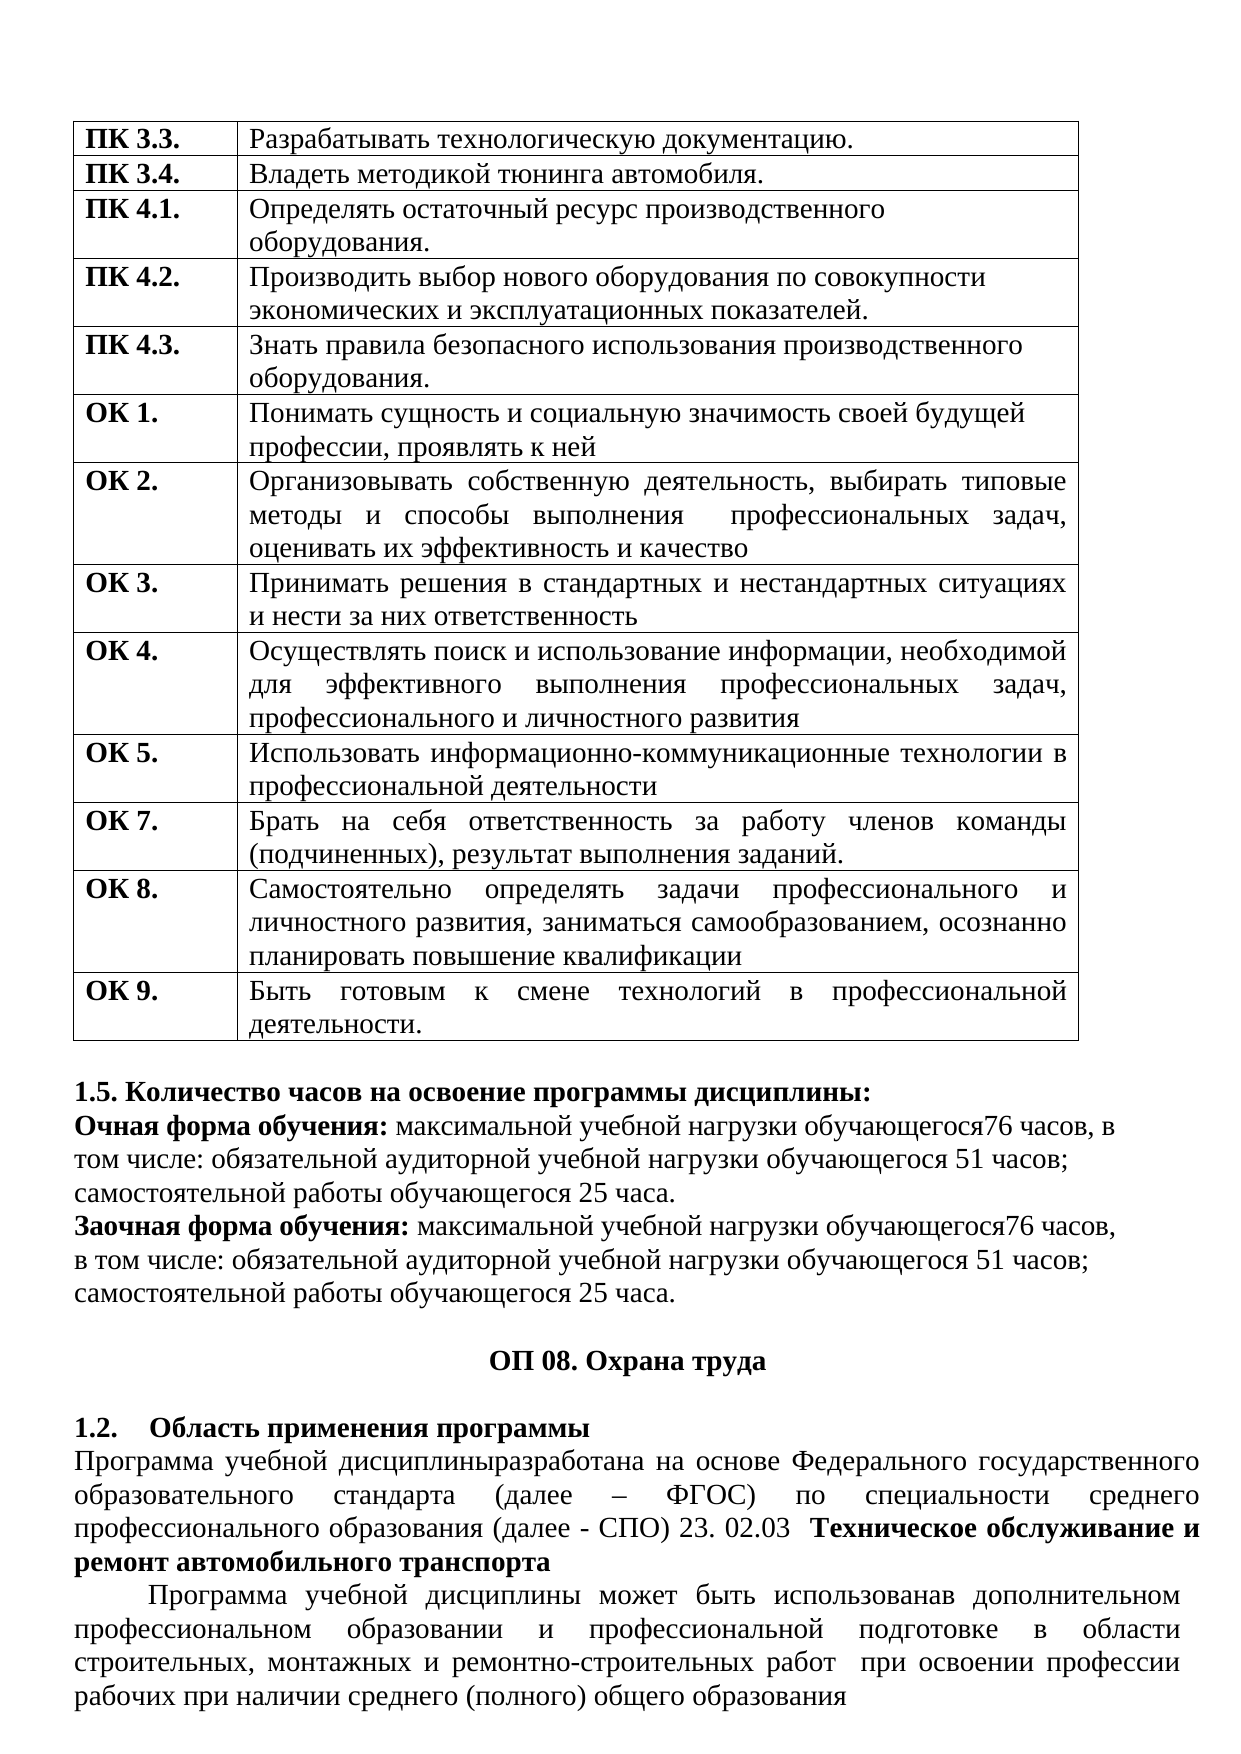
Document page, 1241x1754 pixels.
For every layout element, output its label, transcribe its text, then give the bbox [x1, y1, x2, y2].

table_cell ОК 5. [74, 735, 237, 802]
table_cell ОК 3. [74, 565, 237, 632]
table_cell ОК 1. [74, 395, 237, 462]
text Заочная форма обучения: максимальной учебной нагрузки обучающегося76 часов, в том числе: обязательной аудиторной учебной нагрузки обучающегося 51 часов; самостоятельной работы обучающегося 25 часа. [74, 1208, 1119, 1309]
table_cell ОК 9. [74, 973, 237, 1040]
table_cell Знать правила безопасного использования производственного оборудования. [238, 327, 1078, 394]
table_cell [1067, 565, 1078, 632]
table_cell Быть готовым к смене технологий в профессиональной деятельности. [238, 973, 1078, 1040]
table_cell ОК 7. [74, 803, 237, 870]
table_cell Определять остаточный ресурс производственного оборудования. [238, 191, 1078, 258]
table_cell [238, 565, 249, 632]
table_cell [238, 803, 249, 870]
table_cell ПК 4.2. [74, 259, 237, 326]
text ОП 08. Охрана труда [74, 1343, 1181, 1376]
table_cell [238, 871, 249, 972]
table_cell ОК 4. [74, 633, 237, 734]
table_cell ОК 8. [74, 871, 237, 972]
table_cell Производить выбор нового оборудования по совокупности экономических и эксплуатационных показателей. [238, 259, 1078, 326]
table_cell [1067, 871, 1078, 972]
text 1.5. Количество часов на освоение программы дисциплины: [74, 1074, 1181, 1108]
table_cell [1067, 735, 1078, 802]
text Программа учебной дисциплиныразработана на основе Федерального государственного образовательного стандарта (далее – ФГОС) по специальности среднего профессионального образования (далее - СПО) 23. 02.03 Техническое обслуживание и ремонт автомобильного транспорта [74, 1443, 1201, 1577]
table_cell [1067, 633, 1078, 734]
list Область применения программы [74, 1410, 1201, 1443]
table_cell ПК 4.3. [74, 327, 237, 394]
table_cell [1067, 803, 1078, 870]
text Программа учебной дисциплины может быть использованав дополнительном профессиональном образовании и профессиональной подготовке в области строительных, монтажных и ремонтно-строительных работ при освоении профессии рабочих при наличии среднего (полного) общего образования [74, 1577, 1181, 1712]
table_cell ПК 3.3. [74, 122, 237, 155]
text Очная форма обучения: максимальной учебной нагрузки обучающегося76 часов, в том числе: обязательной аудиторной учебной нагрузки обучающегося 51 часов; самостоятельной работы обучающегося 25 часа. [74, 1108, 1119, 1208]
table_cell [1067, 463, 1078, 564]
table_cell Понимать сущность и социальную значимость своей будущей профессии, проявлять к ней [238, 395, 1078, 462]
table_cell Владеть методикой тюнинга автомобиля. [238, 156, 1078, 190]
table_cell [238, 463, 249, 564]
table_cell Разрабатывать технологическую документацию. [238, 122, 1078, 155]
table_cell ОК 2. [74, 463, 237, 564]
table_cell ПК 3.4. [74, 156, 237, 190]
table_cell ПК 4.1. [74, 191, 237, 258]
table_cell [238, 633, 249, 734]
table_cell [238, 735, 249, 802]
